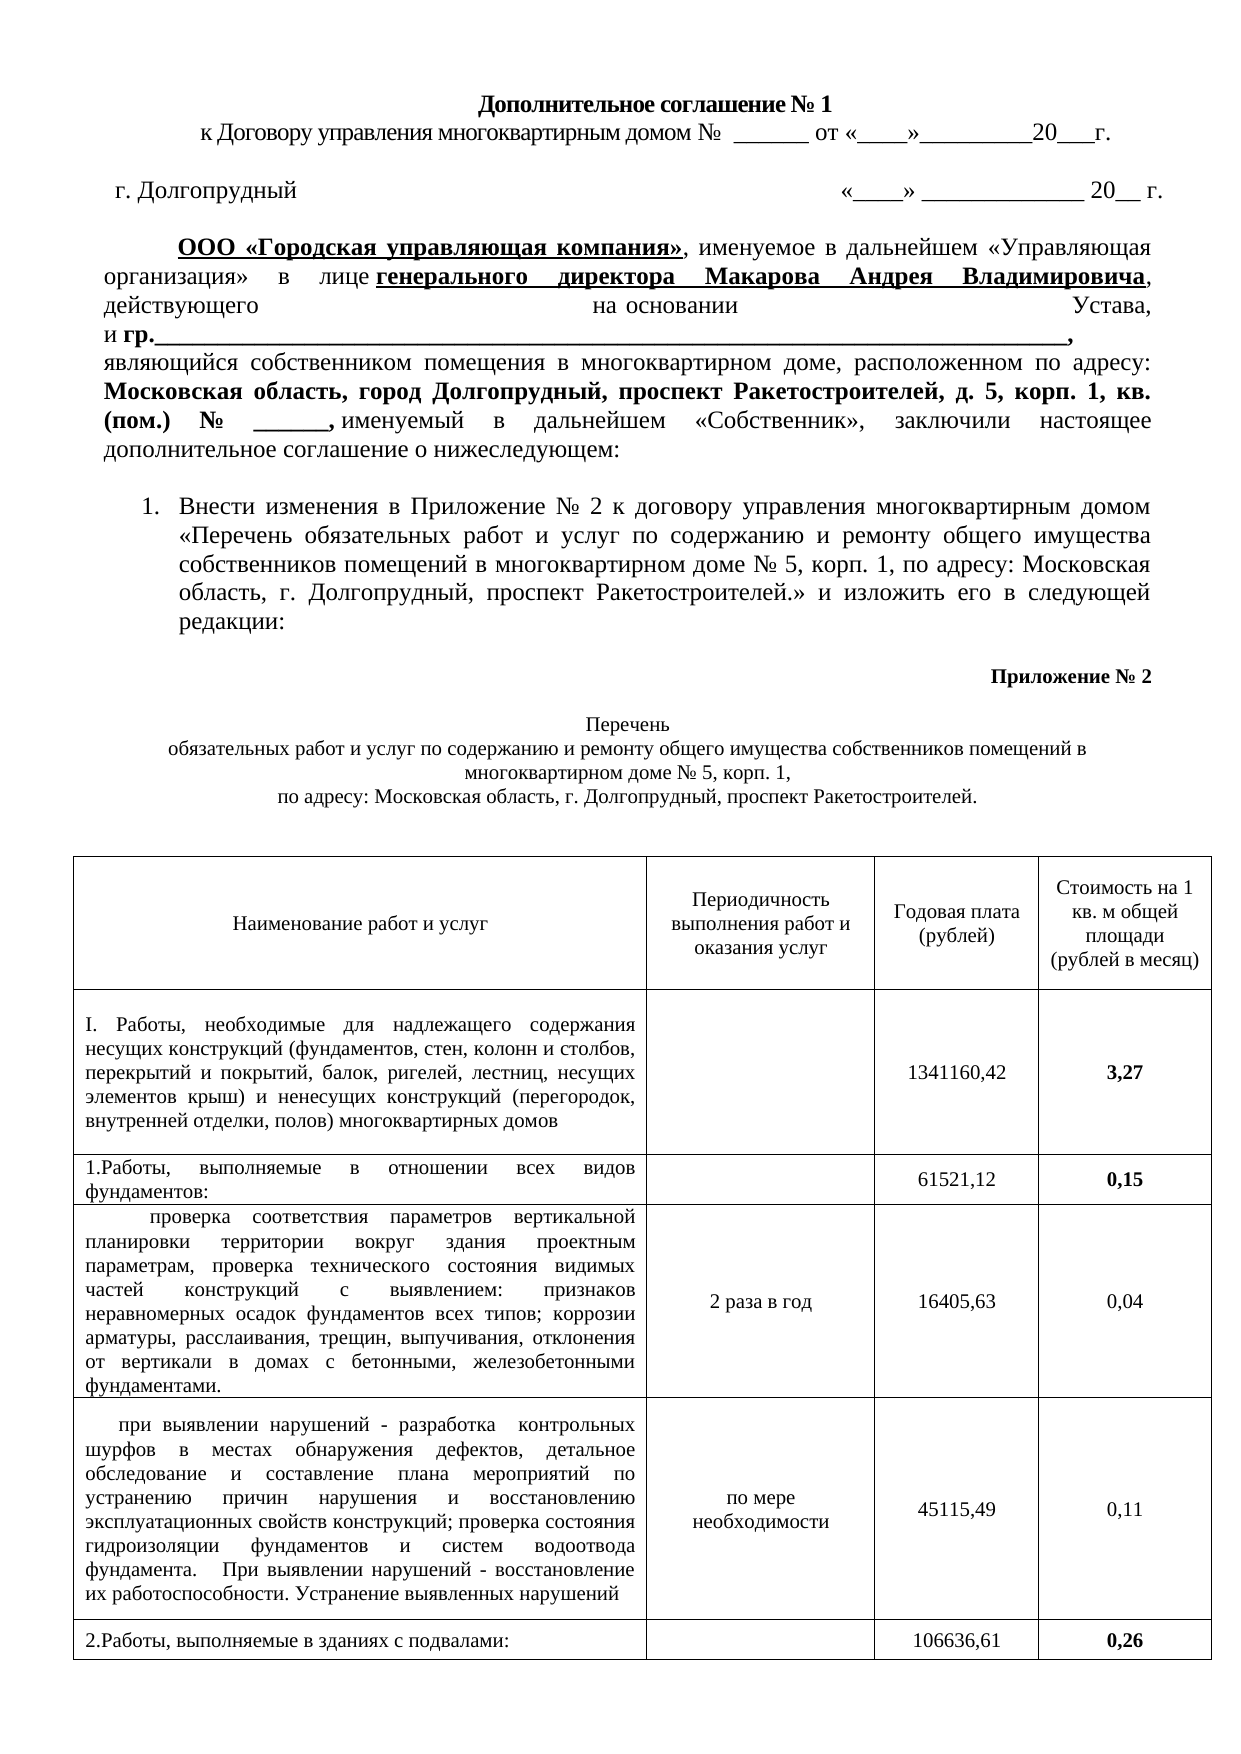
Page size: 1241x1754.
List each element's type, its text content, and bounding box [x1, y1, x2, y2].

table_cell [647, 1620, 874, 1659]
table_cell при выявлении нарушений - разработка контрольных шурфов в местах обнаружения дефектов, детальное обследование и составление плана мероприятий по устранению причин нарушения и восстановлению эксплуатационных свойств конструкций; проверка состояния гидроизоляции фундаментов и систем водоотвода фундамента. При выявлении нарушений - восстановление их работоспособности. Устранение выявленных нарушений [74, 1398, 646, 1619]
table_cell 0,11 [1039, 1398, 1211, 1619]
text ООО «Городская управляющая компания», именуемое в дальнейшем «Управляющая организация» в лице генерального директора Макарова Андрея Владимировича, действующего на основании Устава, и гр._________________________________________________________________________, являющийся собственником помещения в многоквартирном доме, расположенном по адресу: Московская область, город Долгопрудный, проспект Ракетостроителей, д. 5, корп. 1, кв. (пом.) № ______, именуемый в дальнейшем «Собственник», заключили настоящее дополнительное соглашение о нижеследующем: [103, 232, 1152, 312]
table_cell [647, 1155, 874, 1203]
table_cell [647, 990, 874, 1154]
text ООО «Городская управляющая компания», именуемое в дальнейшем «Управляющая организация» в лице генерального директора Макарова Андрея Владимировича, действующего на основании Устава, и гр._________________________________________________________________________, являющийся собственником помещения в многоквартирном доме, расположенном по адресу: Московская область, город Долгопрудный, проспект Ракетостроителей, д. 5, корп. 1, кв. (пом.) № ______, именуемый в дальнейшем «Собственник», заключили настоящее дополнительное соглашение о нижеследующем: [103, 399, 1152, 462]
table_header Периодичность выполнения работ и оказания услуг [647, 857, 874, 989]
table_cell 0,26 [1039, 1620, 1211, 1659]
table_cell 1341160,42 [875, 990, 1038, 1154]
table_cell 16405,63 [875, 1205, 1038, 1397]
table_cell 1.Работы, выполняемые в отношении всех видов фундаментов: [74, 1155, 646, 1203]
table_cell 45115,49 [875, 1398, 1038, 1619]
table_cell 0,15 [1039, 1155, 1211, 1203]
table_header Стоимость на 1 кв. м общей площади (рублей в месяц) [1039, 857, 1211, 989]
table_cell 61521,12 [875, 1155, 1038, 1203]
text Дополнительное соглашение № 1 [103, 89, 1152, 117]
table_header г. Долгопрудный [104, 175, 639, 204]
text Приложение № 2 [103, 664, 1152, 688]
table_cell 2.Работы, выполняемые в зданиях с подвалами: [74, 1620, 646, 1659]
table_cell 106636,61 [875, 1620, 1038, 1659]
table_header Годовая плата (рублей) [875, 857, 1038, 989]
list Внести изменения в Приложение № 2 к договору управления многоквартирным домом «Перечень обязательных работ и услуг по содержанию и ремонту общего имущества собственников помещений в многоквартирном доме № 5, корп. 1, по адресу: Московская область, г. Долгопрудный, проспект Ракетостроителей.» и изложить его в следующей редакции: [141, 491, 1152, 635]
table_cell 0,04 [1039, 1205, 1211, 1397]
table_cell проверка соответствия параметров вертикальной планировки территории вокруг здания проектным параметрам, проверка технического состояния видимых частей конструкций с выявлением: признаков неравномерных осадок фундаментов всех типов; коррозии арматуры, расслаивания, трещин, выпучивания, отклонения от вертикали в домах с бетонными, железобетонными фундаментами. [74, 1205, 646, 1397]
text ООО «Городская управляющая компания», именуемое в дальнейшем «Управляющая организация» в лице генерального директора Макарова Андрея Владимировича, действующего на основании Устава, и гр._________________________________________________________________________, являющийся собственником помещения в многоквартирном доме, расположенном по адресу: Московская область, город Долгопрудный, проспект Ракетостроителей, д. 5, корп. 1, кв. (пом.) № ______, именуемый в дальнейшем «Собственник», заключили настоящее дополнительное соглашение о нижеследующем: [103, 319, 1152, 369]
table_header «____» _____________ 20__ г. [639, 175, 1174, 204]
table_cell I. Работы, необходимые для надлежащего содержания несущих конструкций (фундаментов, стен, колонн и столбов, перекрытий и покрытий, балок, ригелей, лестниц, несущих элементов крыш) и ненесущих конструкций (перегородок, внутренней отделки, полов) многоквартирных домов [74, 990, 646, 1154]
table_cell по мере необходимости [647, 1398, 874, 1619]
table_header Наименование работ и услуг [74, 857, 646, 989]
text по адресу: Московская область, г. Долгопрудный, проспект Ракетостроителей. [103, 784, 1152, 808]
table_cell 3,27 [1039, 990, 1211, 1154]
text к Договору управления многоквартирным домом № ______ от «____»_________20___г. [103, 117, 1152, 146]
table_cell 2 раза в год [647, 1205, 874, 1397]
text Перечень обязательных работ и услуг по содержанию и ремонту общего имущества собственников помещений в многоквартирном доме № 5, корп. 1, [103, 712, 1152, 784]
